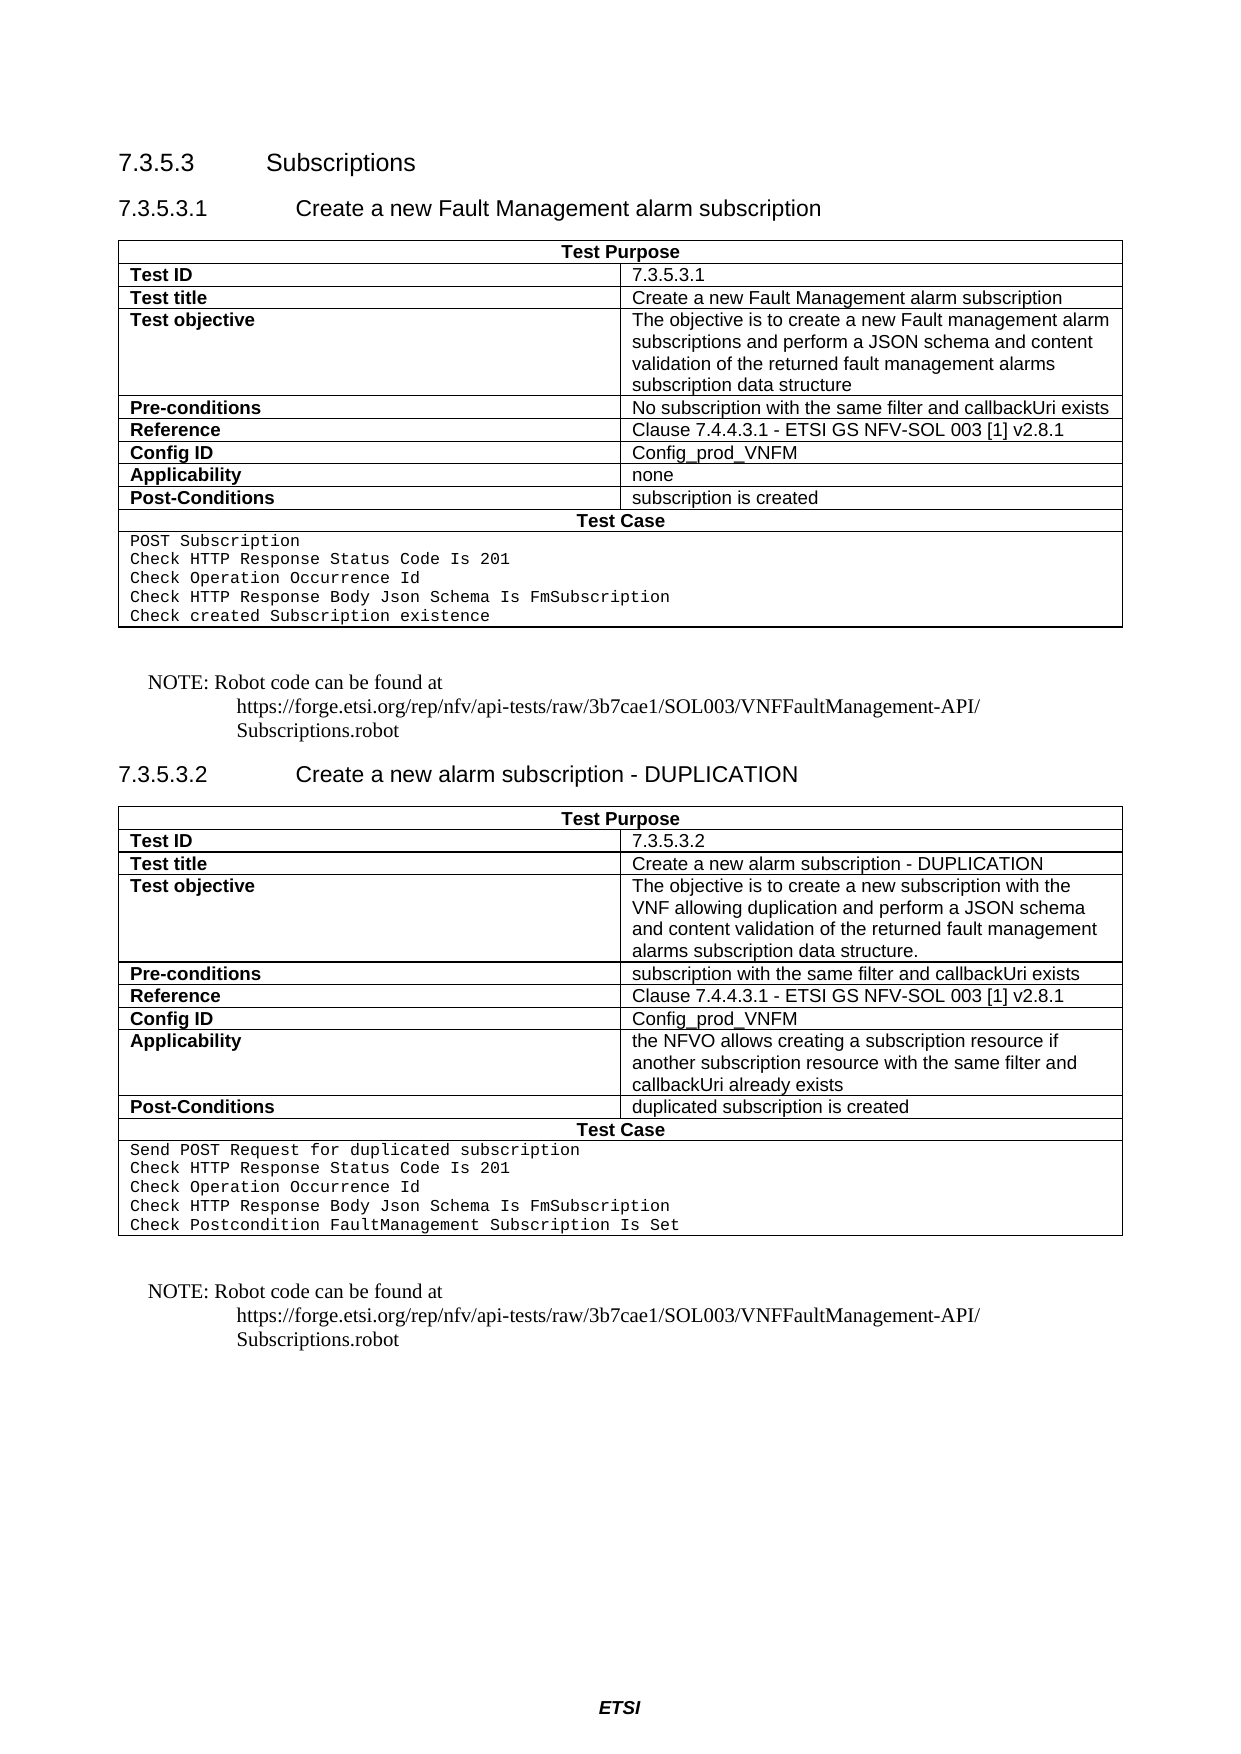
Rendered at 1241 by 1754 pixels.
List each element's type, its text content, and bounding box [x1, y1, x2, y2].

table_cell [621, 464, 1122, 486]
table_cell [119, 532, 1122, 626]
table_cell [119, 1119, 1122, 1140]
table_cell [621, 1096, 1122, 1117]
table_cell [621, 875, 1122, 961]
subtitle 7.3.5.3 Subscriptions [118, 148, 1122, 176]
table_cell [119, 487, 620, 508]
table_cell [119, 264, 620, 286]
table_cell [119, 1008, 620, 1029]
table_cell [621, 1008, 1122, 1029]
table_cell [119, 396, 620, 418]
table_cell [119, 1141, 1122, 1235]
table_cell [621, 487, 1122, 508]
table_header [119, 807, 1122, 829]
subtitle 7.3.5.3.1 Create a new Fault Management alarm subscription [118, 195, 1122, 222]
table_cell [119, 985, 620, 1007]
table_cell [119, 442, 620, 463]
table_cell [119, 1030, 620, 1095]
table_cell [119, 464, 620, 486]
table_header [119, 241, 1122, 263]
subtitle 7.3.5.3.2 Create a new alarm subscription - DUPLICATION [118, 761, 1122, 787]
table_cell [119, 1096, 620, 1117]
text NOTE: Robot code can be found at https://forge.etsi.org/rep/nfv/api-tests/raw/3b7cae1/SOL003/VNFFaultManagement-API/Subscriptions.robot [148, 670, 1122, 742]
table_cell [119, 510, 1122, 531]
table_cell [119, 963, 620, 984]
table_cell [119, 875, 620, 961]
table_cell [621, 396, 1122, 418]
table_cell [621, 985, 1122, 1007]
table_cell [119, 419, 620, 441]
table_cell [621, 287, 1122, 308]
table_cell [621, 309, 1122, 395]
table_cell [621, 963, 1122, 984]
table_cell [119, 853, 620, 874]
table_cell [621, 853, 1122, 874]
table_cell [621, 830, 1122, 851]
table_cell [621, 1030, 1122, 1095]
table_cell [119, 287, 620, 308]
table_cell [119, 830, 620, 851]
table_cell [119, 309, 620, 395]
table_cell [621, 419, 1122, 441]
text NOTE: Robot code can be found at https://forge.etsi.org/rep/nfv/api-tests/raw/3b7cae1/SOL003/VNFFaultManagement-API/Subscriptions.robot [148, 1279, 1122, 1351]
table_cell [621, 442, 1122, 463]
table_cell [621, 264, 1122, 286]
